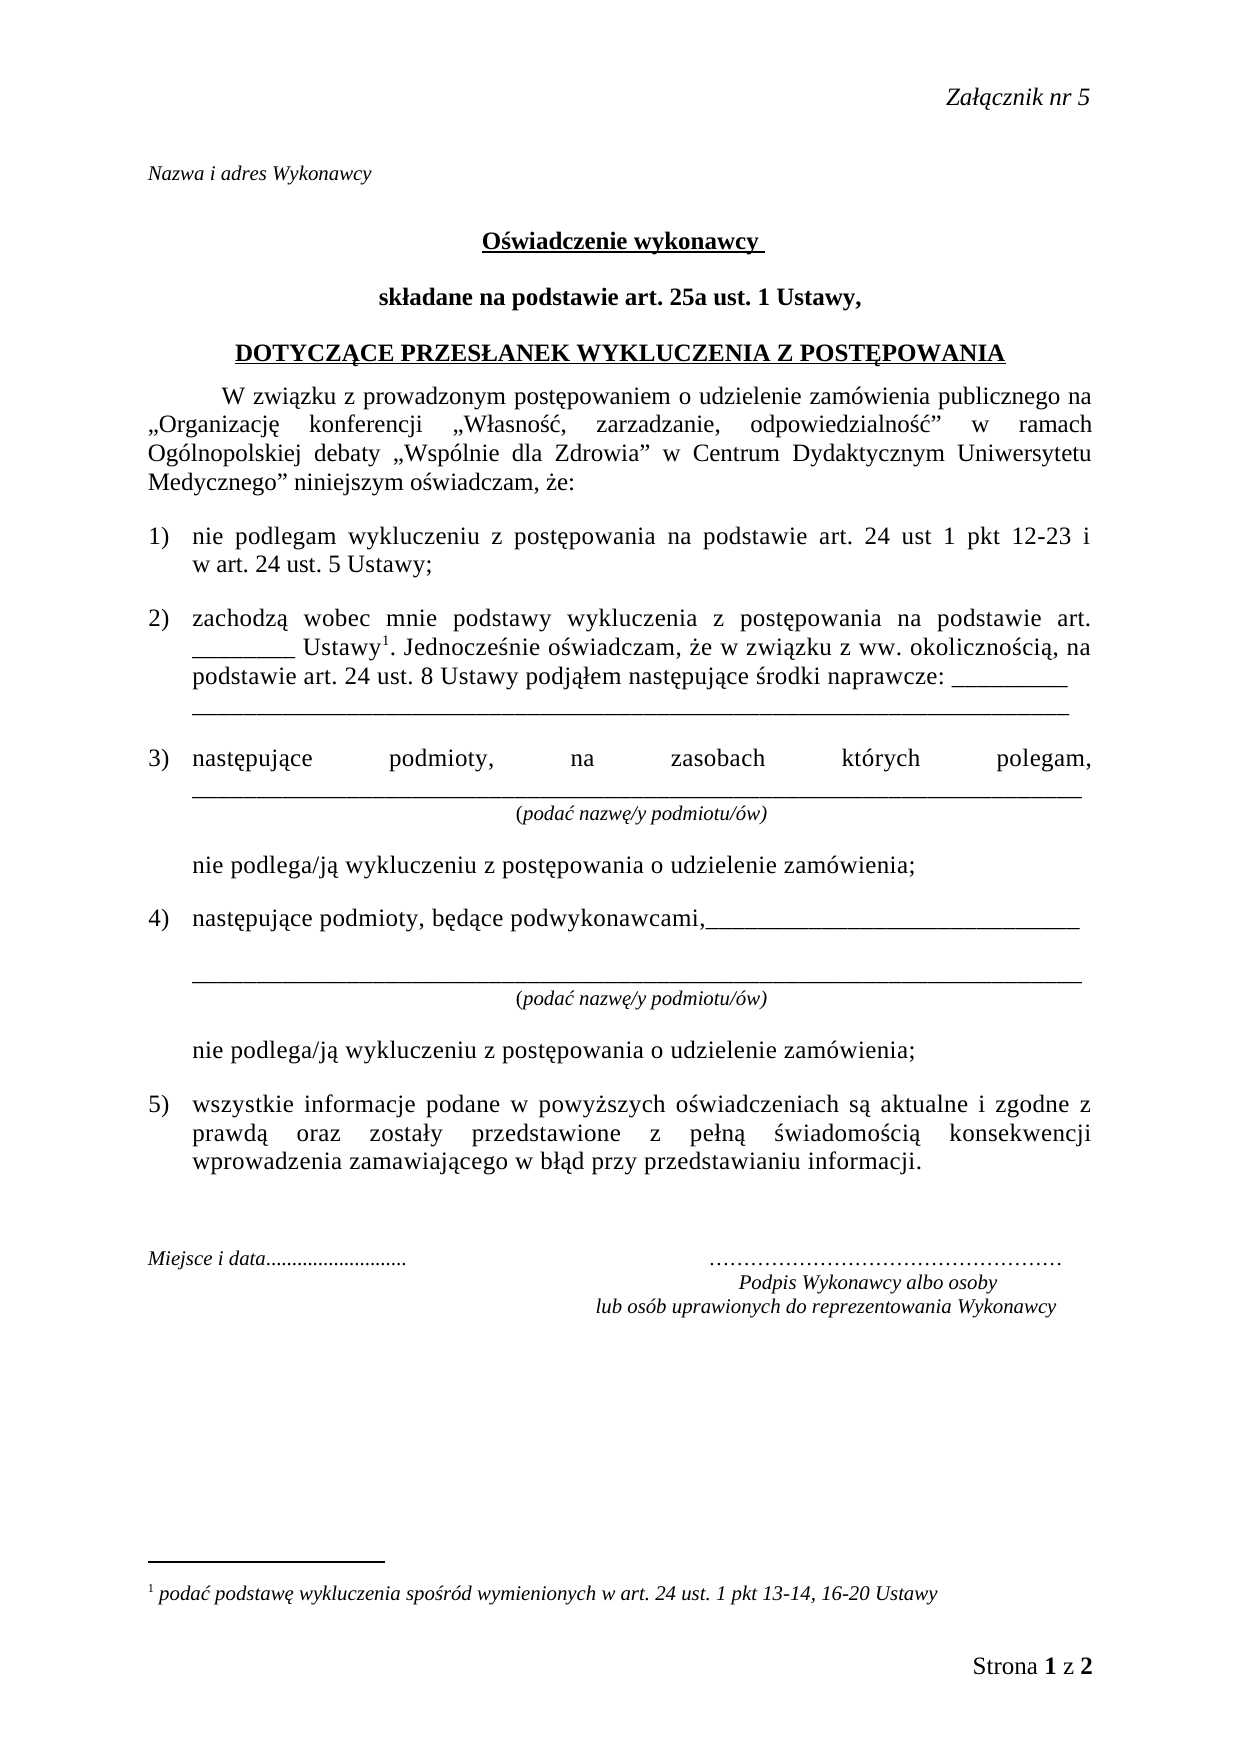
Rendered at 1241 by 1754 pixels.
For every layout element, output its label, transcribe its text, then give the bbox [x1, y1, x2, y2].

text ____________________________________________________________________ [148, 689, 1093, 718]
text Podpis Wykonawcy albo osoby [709, 1270, 1093, 1294]
text (podać nazwę/y podmiotu/ów) [192, 986, 1093, 1010]
text _____________________________________________________________________ [192, 957, 1093, 986]
text Oświadczenie wykonawcy [148, 226, 1093, 255]
text W związku z prowadzonym postępowaniem o udzielenie zamówienia publicznego na „Organizację konferencji „Własność, zarzadzanie, odpowiedzialność” w ramach Ogólnopolskiej debaty „Wspólnie dla Zdrowia” w Centrum Dydaktycznym Uniwersytetu Medycznego” niniejszym oświadczam, że: [148, 381, 1093, 438]
list następujące podmioty, będące podwykonawcami,_____________________________ [148, 903, 1093, 932]
text Miejsce i data........................... …………………………………………… [148, 1233, 1093, 1270]
text składane na podstawie art. 25a ust. 1 Ustawy, [148, 282, 1093, 311]
text (podać nazwę/y podmiotu/ów) [192, 801, 1093, 825]
text DOTYCZĄCE PRZESŁANEK WYKLUCZENIA Z POSTĘPOWANIA [148, 338, 1093, 366]
list nie podlegam wykluczeniu z postępowania na podstawie art. 24 ust 1 pkt 12-23 i w art. 24 ust. 5 Ustawy; [148, 521, 1093, 578]
text lub osób uprawionych do reprezentowania Wykonawcy [428, 1294, 1093, 1318]
list następujące podmioty, na zasobach których polegam, _____________________________________________________________________ [148, 743, 1093, 801]
list zachodzą wobec mnie podstawy wykluczenia z postępowania na podstawie art. ________ Ustawy. Jednocześnie oświadczam, że w związku z ww. okolicznością, na podstawie art. 24 ust. 8 Ustawy podjąłem następujące środki naprawcze: _________ [148, 603, 1093, 689]
text Nazwa i adres Wykonawcy [148, 148, 1093, 185]
text W związku z prowadzonym postępowaniem o udzielenie zamówienia publicznego na „Organizację konferencji „Własność, zarzadzanie, odpowiedzialność” w ramach Ogólnopolskiej debaty „Wspólnie dla Zdrowia” w Centrum Dydaktycznym Uniwersytetu Medycznego” niniejszym oświadczam, że: [277, 467, 1093, 496]
list wszystkie informacje podane w powyższych oświadczeniach są aktualne i zgodne z prawdą oraz zostały przedstawione z pełną świadomością konsekwencji wprowadzenia zamawiającego w błąd przy przedstawianiu informacji. [148, 1089, 1093, 1175]
text nie podlega/ją wykluczeniu z postępowania o udzielenie zamówienia; [192, 850, 1093, 878]
text nie podlega/ją wykluczeniu z postępowania o udzielenie zamówienia; [192, 1035, 1093, 1064]
